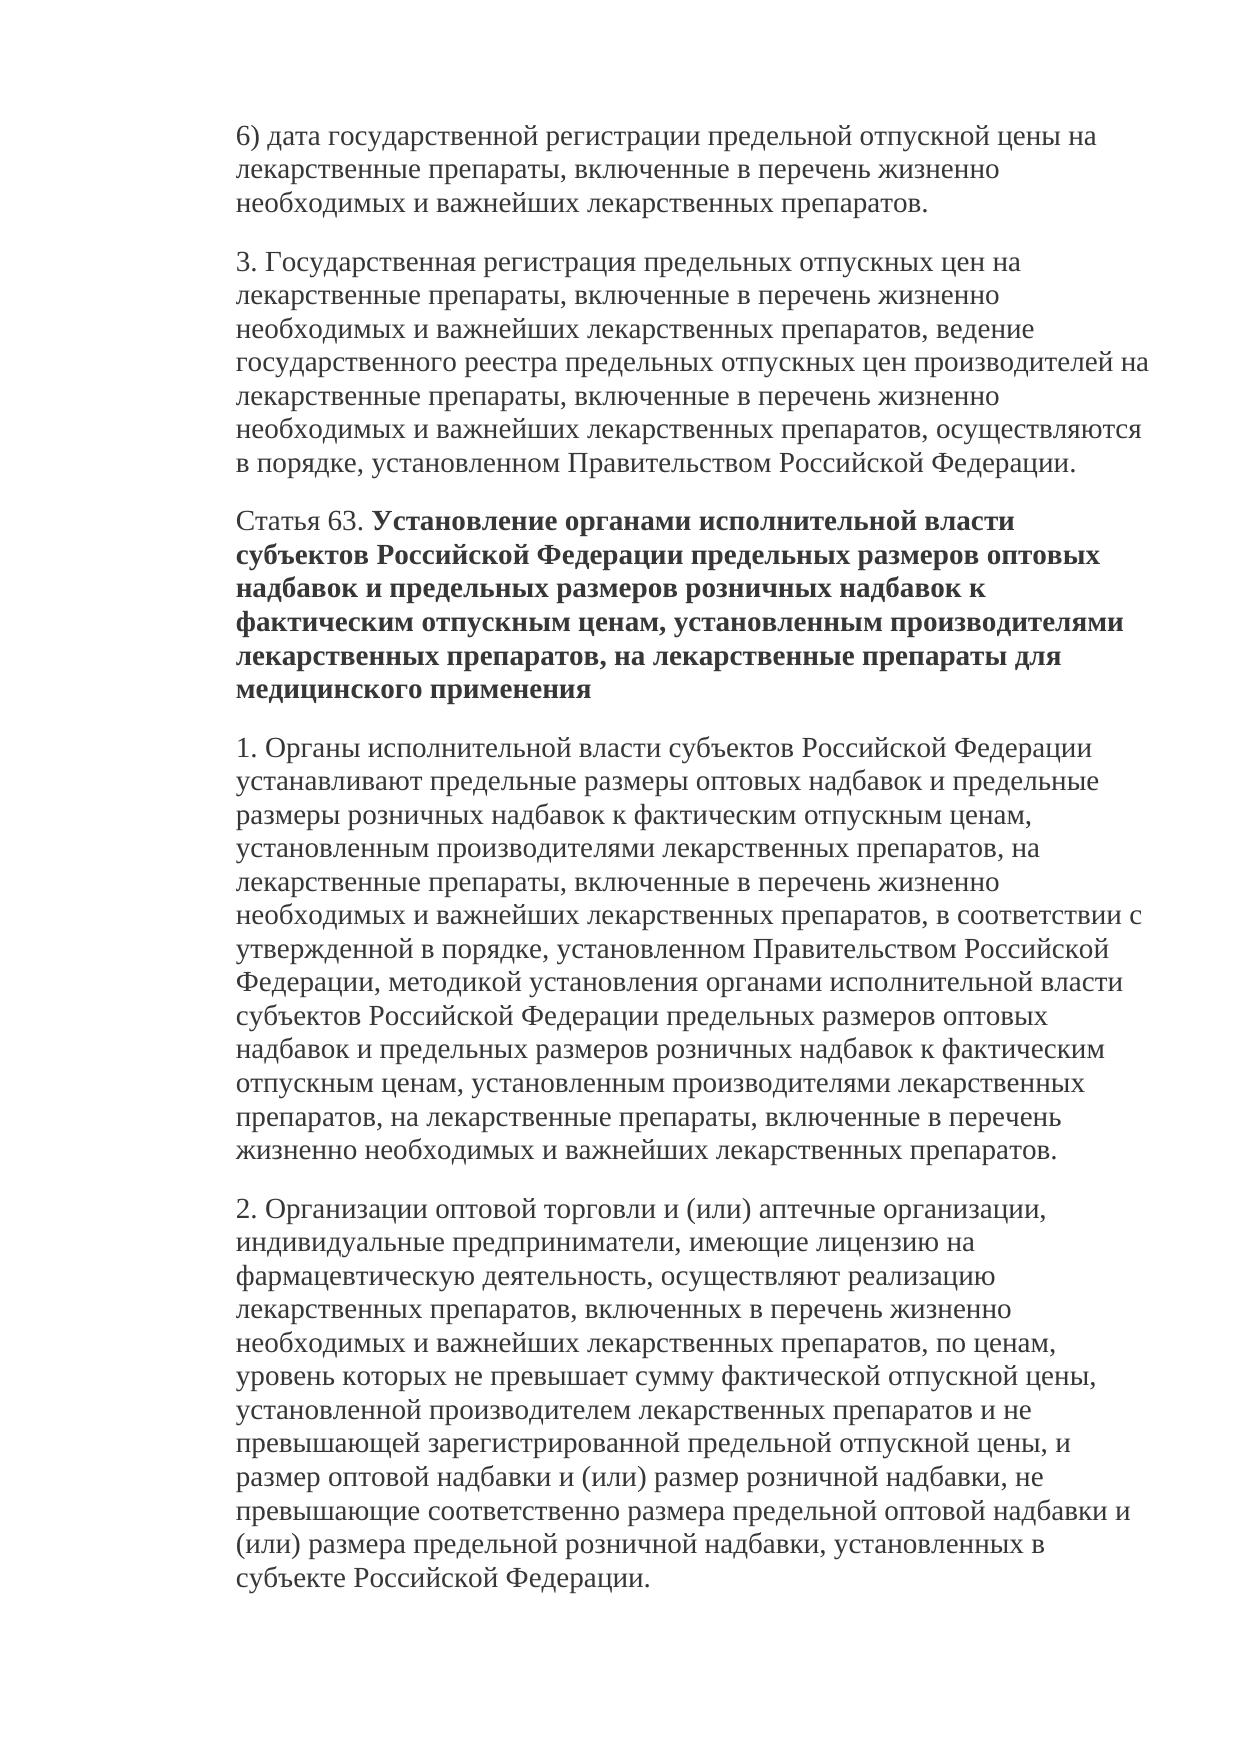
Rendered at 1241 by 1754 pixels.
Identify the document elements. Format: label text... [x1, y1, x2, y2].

text 6) дата государственной регистрации предельной отпускной цены на лекарственные препараты, включенные в перечень жизненно необходимых и важнейших лекарственных препаратов. [236, 118, 1152, 219]
text Статья 63. Установление органами исполнительной власти субъектов Российской Федерации предельных размеров оптовых надбавок и предельных размеров розничных надбавок к фактическим отпускным ценам, установленным производителями лекарственных препаратов, на лекарственные препараты для медицинского применения [236, 503, 1152, 705]
text 1. Органы исполнительной власти субъектов Российской Федерации устанавливают предельные размеры оптовых надбавок и предельные размеры розничных надбавок к фактическим отпускным ценам, установленным производителями лекарственных препаратов, на лекарственные препараты, включенные в перечень жизненно необходимых и важнейших лекарственных препаратов, в соответствии с утвержденной в порядке, установленном Правительством Российской Федерации, методикой установления органами исполнительной власти субъектов Российской Федерации предельных размеров оптовых надбавок и предельных размеров розничных надбавок к фактическим отпускным ценам, установленным производителями лекарственных препаратов, на лекарственные препараты, включенные в перечень жизненно необходимых и важнейших лекарственных препаратов. [236, 730, 1152, 1166]
text 2. Организации оптовой торговли и (или) аптечные организации, индивидуальные предприниматели, имеющие лицензию на фармацевтическую деятельность, осуществляют реализацию лекарственных препаратов, включенных в перечень жизненно необходимых и важнейших лекарственных препаратов, по ценам, уровень которых не превышает сумму фактической отпускной цены, установленной производителем лекарственных препаратов и не превышающей зарегистрированной предельной отпускной цены, и размер оптовой надбавки и (или) размер розничной надбавки, не превышающие соответственно размера предельной оптовой надбавки и (или) размера предельной розничной надбавки, установленных в субъекте Российской Федерации. [236, 1191, 1152, 1593]
text 3. Государственная регистрация предельных отпускных цен на лекарственные препараты, включенные в перечень жизненно необходимых и важнейших лекарственных препаратов, ведение государственного реестра предельных отпускных цен производителей на лекарственные препараты, включенные в перечень жизненно необходимых и важнейших лекарственных препаратов, осуществляются в порядке, установленном Правительством Российской Федерации. [236, 244, 1152, 478]
